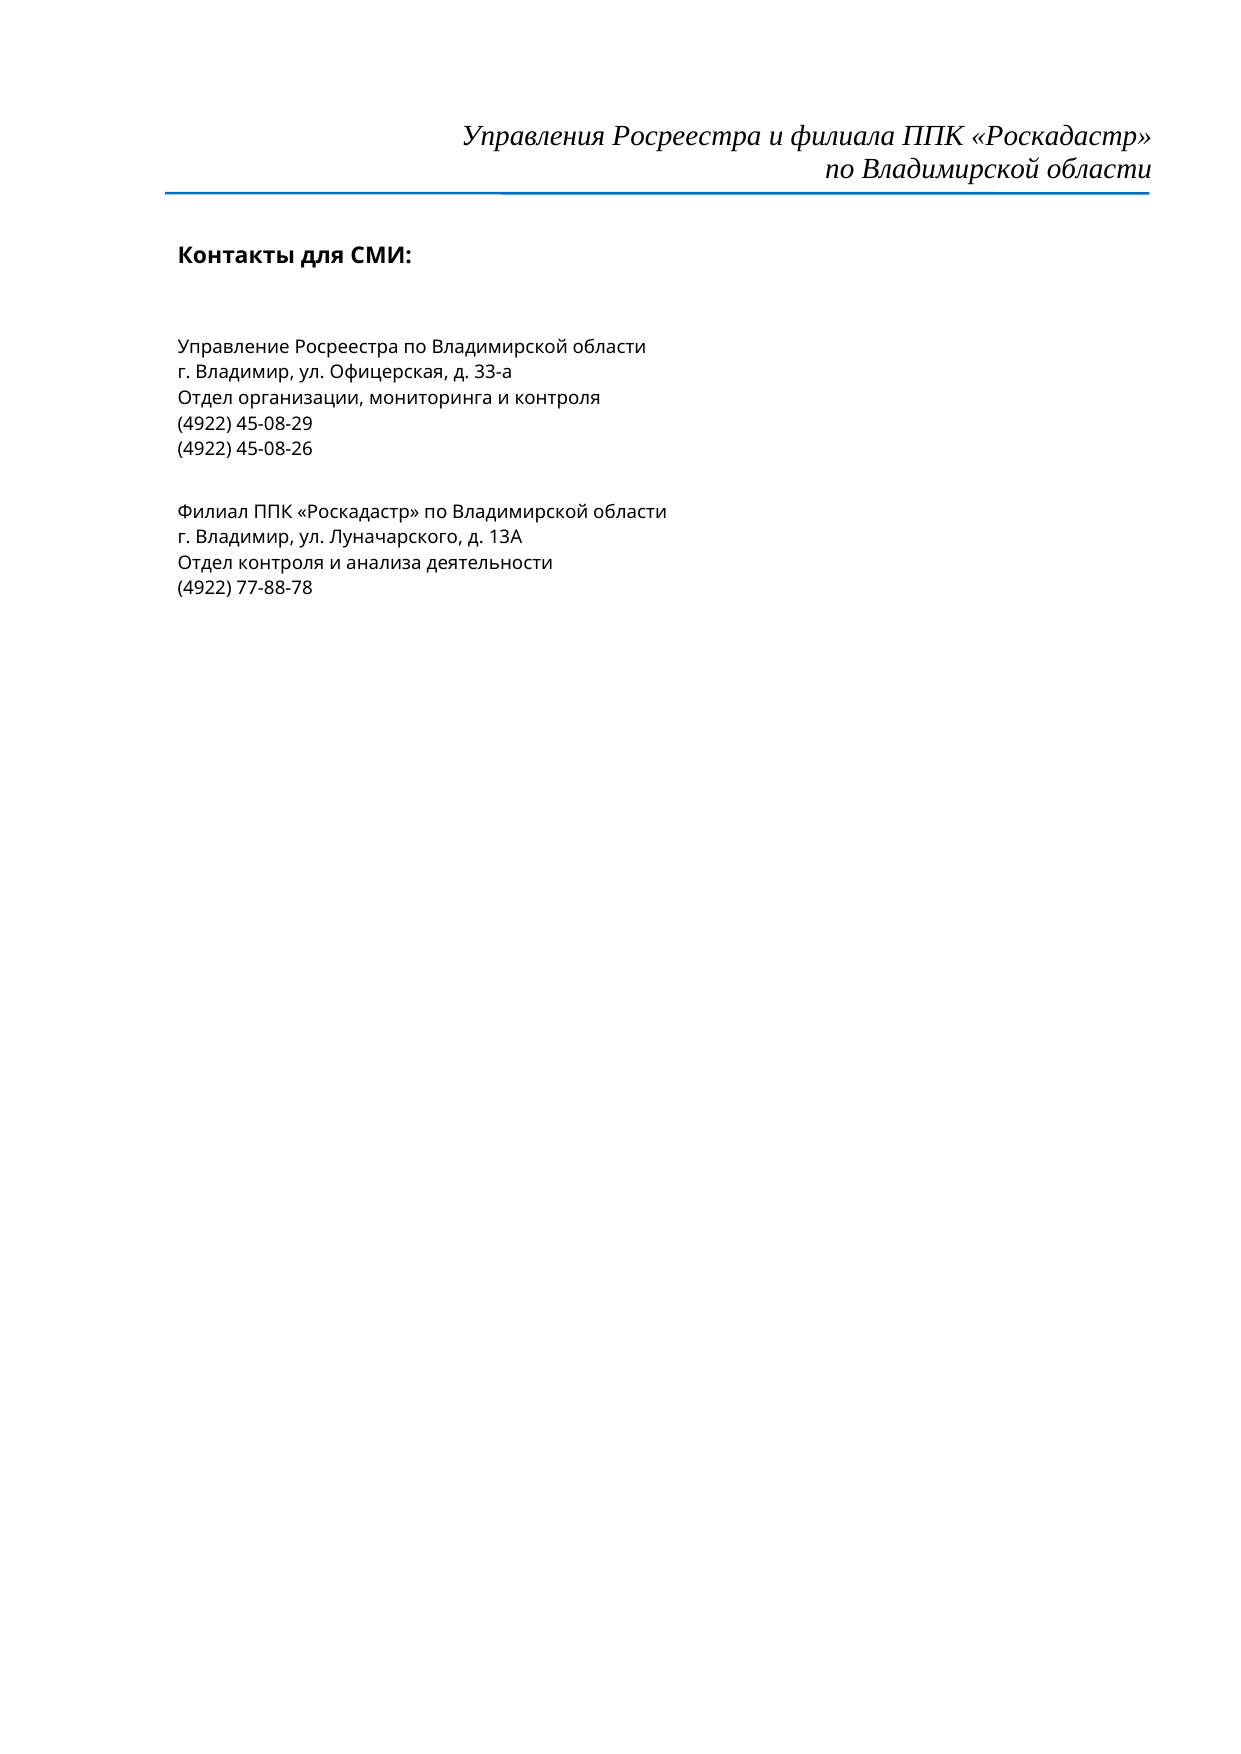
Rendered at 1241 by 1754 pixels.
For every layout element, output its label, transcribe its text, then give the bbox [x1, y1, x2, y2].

text (4922) 45-08-29 [177, 410, 1152, 435]
text по Владимирской области [177, 152, 1152, 185]
text Отдел контроля и анализа деятельности [177, 549, 1152, 574]
text Филиал ППК «Роскадастр» по Владимирской области [177, 498, 1152, 523]
text Отдел организации, мониторинга и контроля [177, 384, 1152, 410]
text г. Владимир, ул. Офицерская, д. 33-а [177, 359, 1152, 384]
text (4922) 77-88-78 [177, 574, 1152, 600]
text (4922) 45-08-26 [177, 435, 1152, 461]
text Контакты для СМИ: [177, 239, 1152, 271]
text Управления Росреестра и филиала ППК «Роскадастр» [177, 118, 1152, 152]
text Управление Росреестра по Владимирской области [177, 333, 1152, 359]
text г. Владимир, ул. Луначарского, д. 13А [177, 523, 1152, 549]
